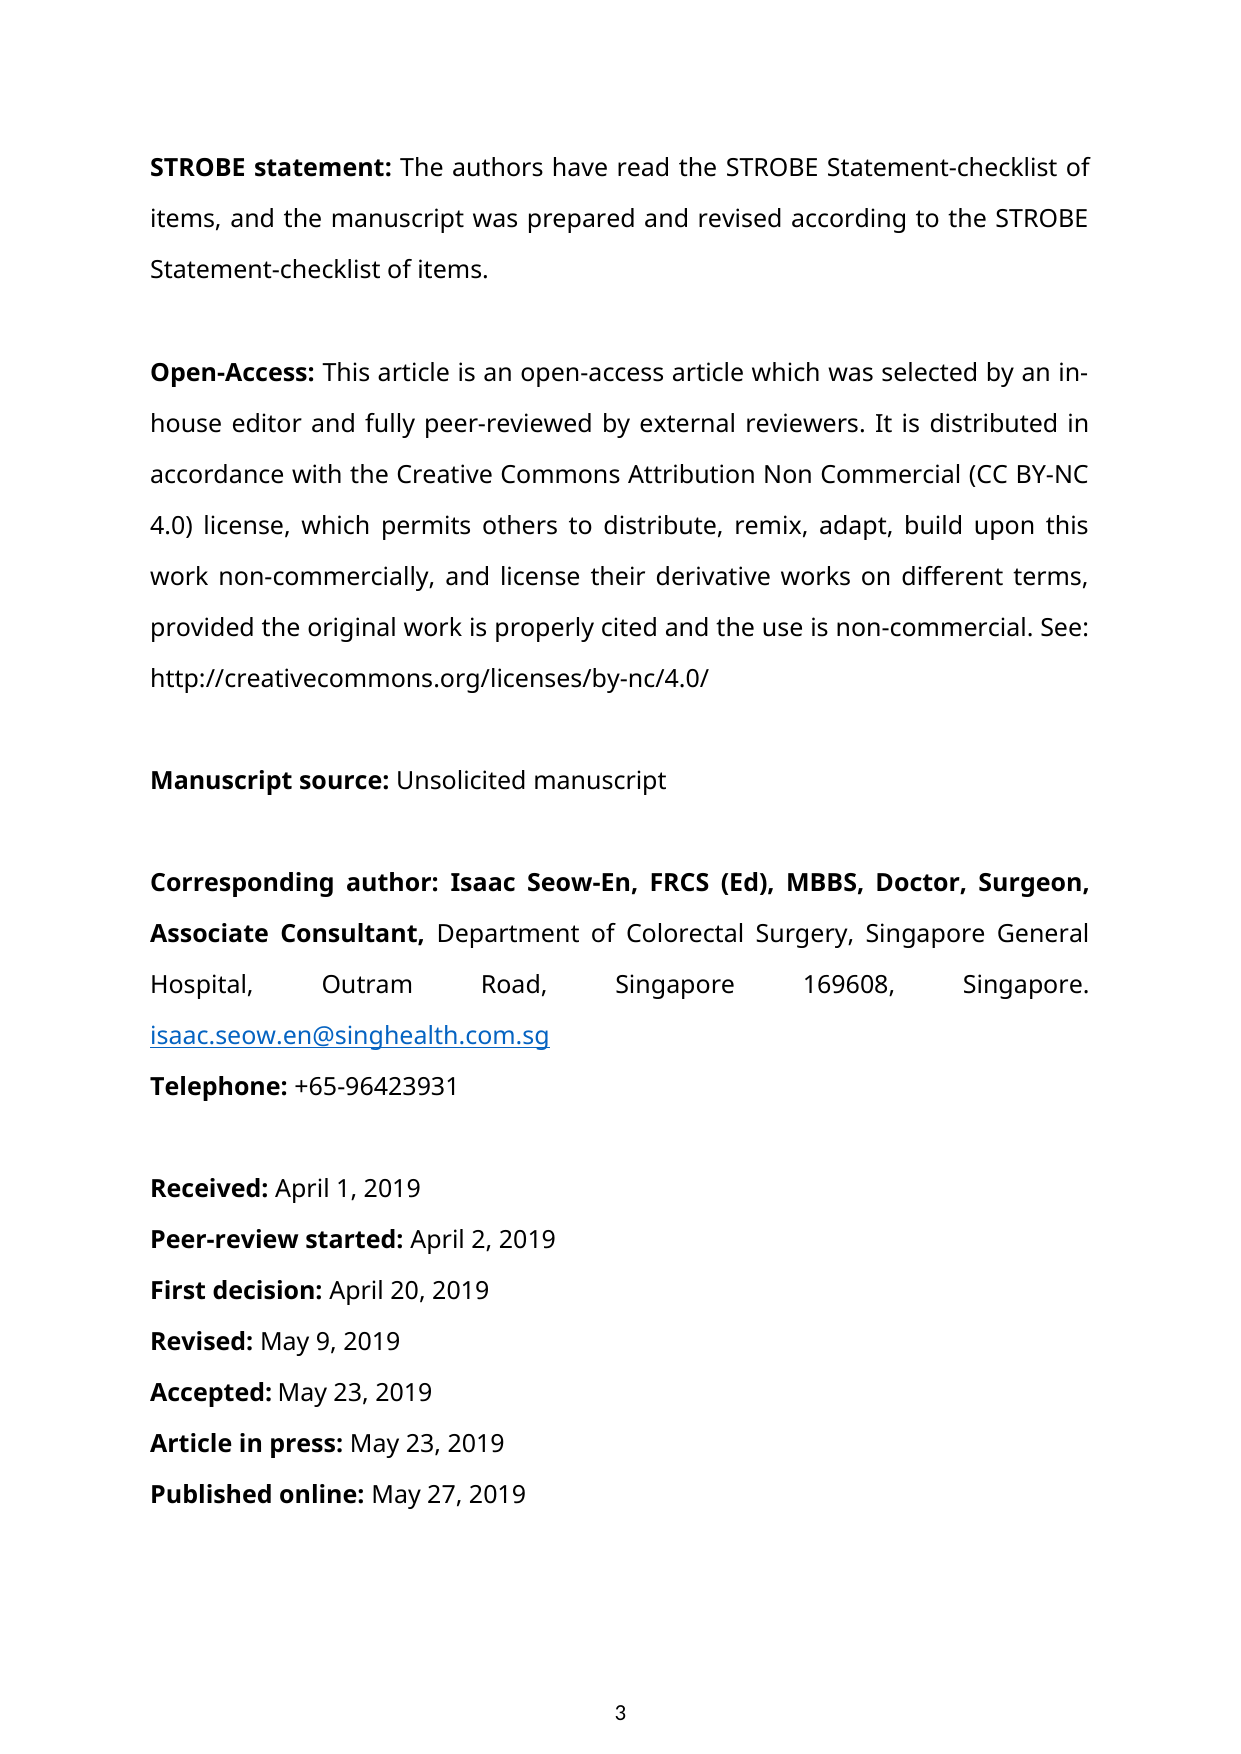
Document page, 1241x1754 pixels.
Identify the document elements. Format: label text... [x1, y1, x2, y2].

text Revised: May 9, 2019 [150, 1324, 1090, 1358]
text Accepted: May 23, 2019 [150, 1375, 1090, 1409]
text Corresponding author: Isaac Seow-En, FRCS (Ed), MBBS, Doctor, Surgeon, Associate Consultant, Department of Colorectal Surgery, Singapore General Hospital, Outram Road, Singapore 169608, Singapore. isaac.seow.en@singhealth.com.sg [150, 864, 1090, 1052]
text Telephone: +65-96423931 [150, 1069, 1090, 1103]
text Received: April 1, 2019 [150, 1171, 1090, 1205]
text Article in press: May 23, 2019 [150, 1426, 1090, 1460]
text Manuscript source: Unsolicited manuscript [150, 762, 1090, 797]
text STROBE statement: The authors have read the STROBE Statement-checklist of items, and the manuscript was prepared and revised according to the STROBE Statement-checklist of items. [150, 150, 1090, 286]
text First decision: April 20, 2019 [150, 1273, 1090, 1307]
text Published online: May 27, 2019 [150, 1477, 1090, 1511]
text Open-Access: This article is an open-access article which was selected by an in-house editor and fully peer-reviewed by external reviewers. It is distributed in accordance with the Creative Commons Attribution Non Commercial (CC BY-NC 4.0) license, which permits others to distribute, remix, adapt, build upon this work non-commercially, and license their derivative works on different terms, provided the original work is properly cited and the use is non-commercial. See: http://creativecommons.org/licenses/by-nc/4.0/ [150, 354, 1090, 694]
text Peer-review started: April 2, 2019 [150, 1222, 1090, 1256]
